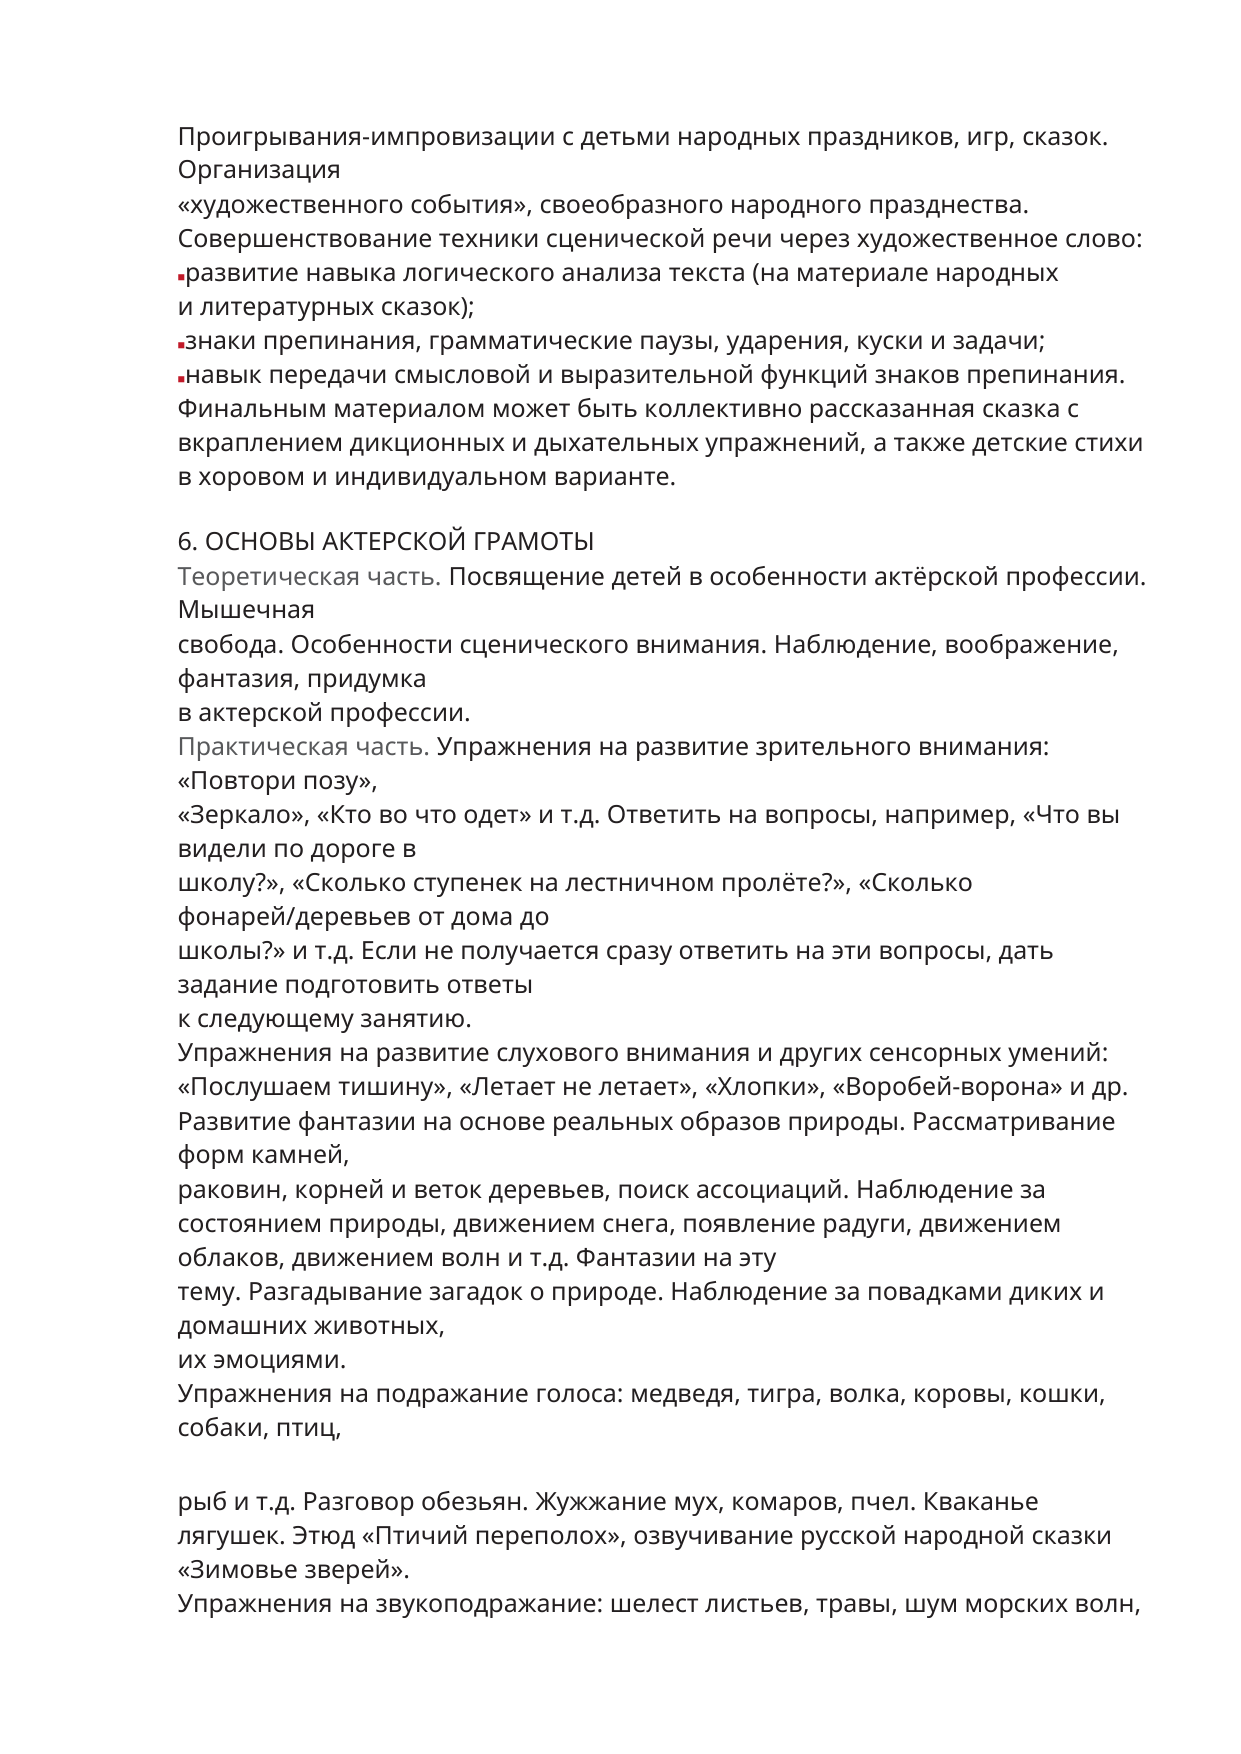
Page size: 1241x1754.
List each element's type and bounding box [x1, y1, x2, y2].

text [177, 118, 1152, 1620]
